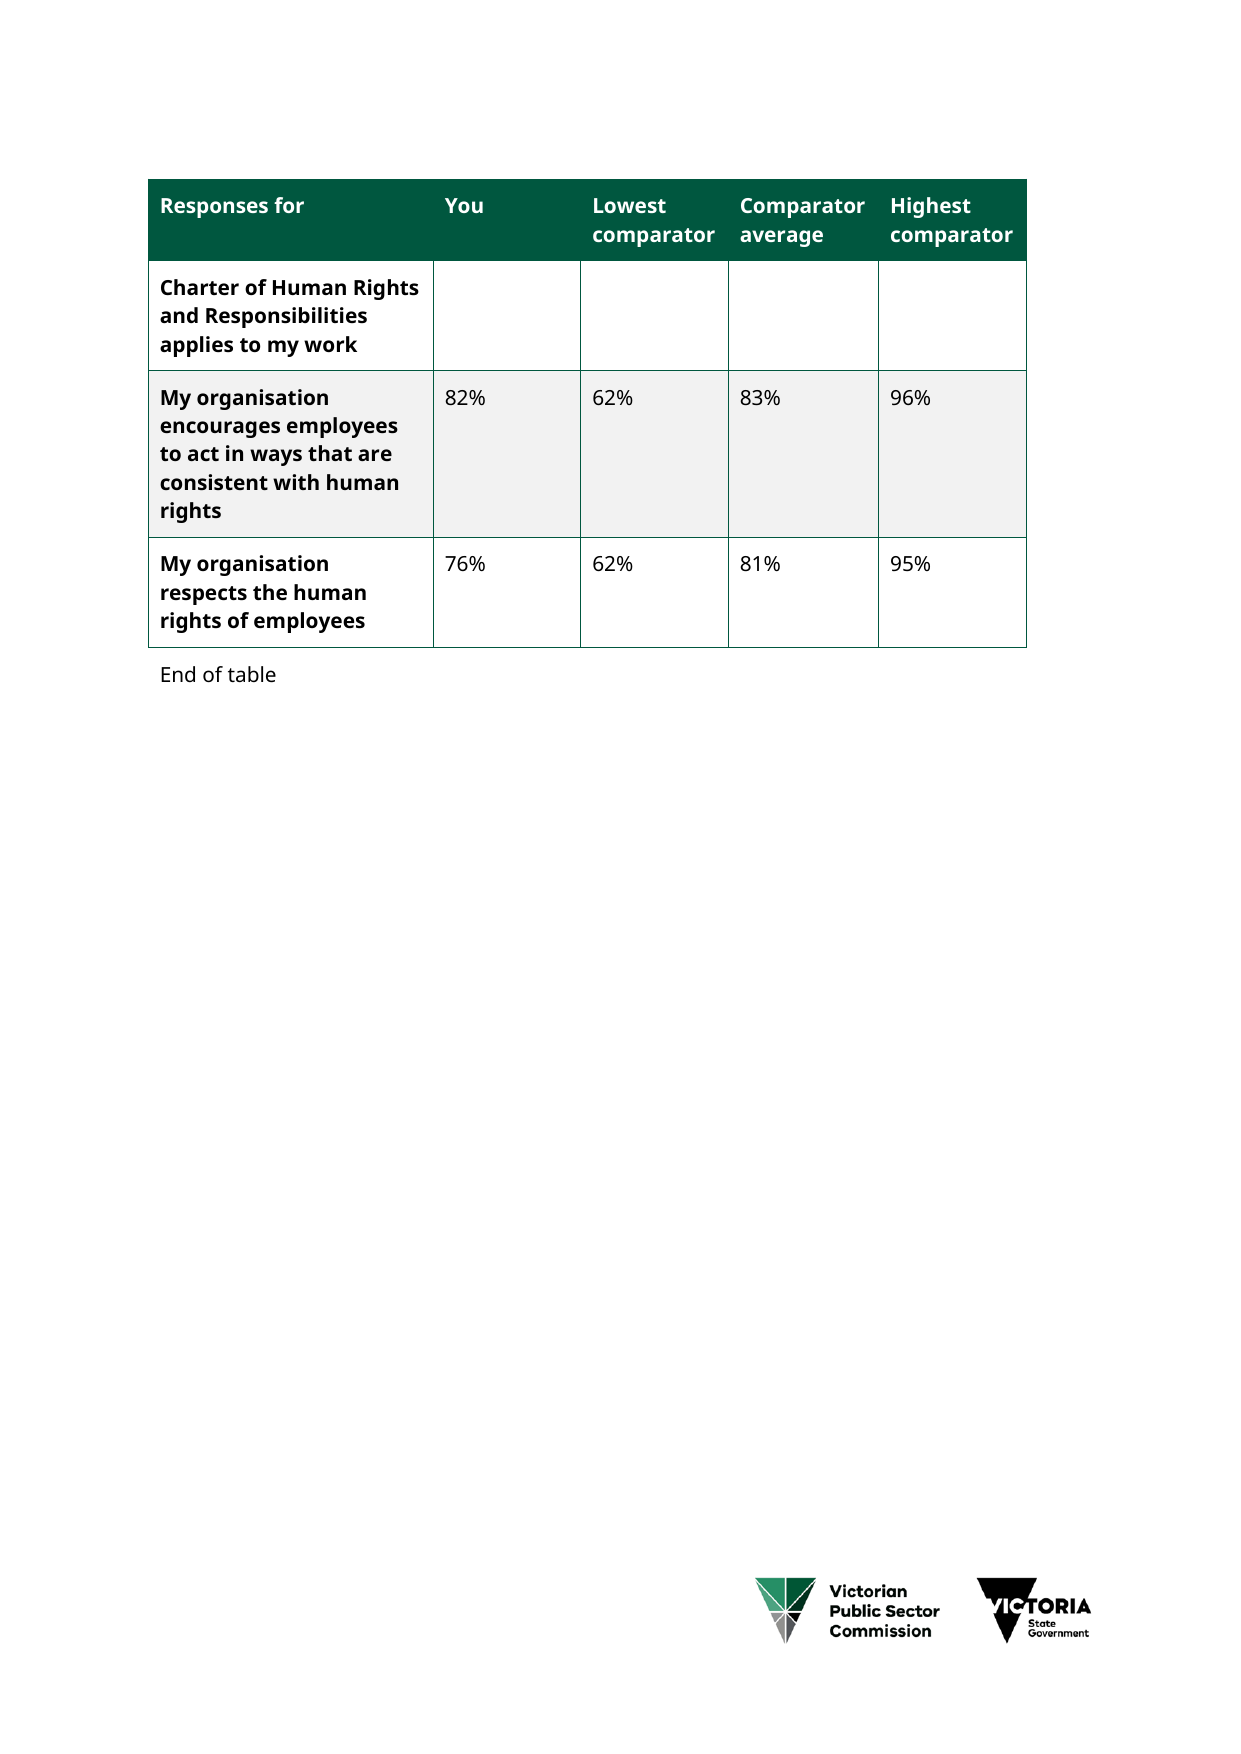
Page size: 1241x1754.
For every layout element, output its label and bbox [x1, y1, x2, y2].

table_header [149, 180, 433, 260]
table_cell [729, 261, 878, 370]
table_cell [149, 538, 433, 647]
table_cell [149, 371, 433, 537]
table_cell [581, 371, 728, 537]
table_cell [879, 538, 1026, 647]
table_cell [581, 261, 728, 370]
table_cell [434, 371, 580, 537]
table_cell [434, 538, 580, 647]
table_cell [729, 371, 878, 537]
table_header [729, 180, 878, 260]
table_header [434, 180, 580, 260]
picture [754, 1577, 1093, 1645]
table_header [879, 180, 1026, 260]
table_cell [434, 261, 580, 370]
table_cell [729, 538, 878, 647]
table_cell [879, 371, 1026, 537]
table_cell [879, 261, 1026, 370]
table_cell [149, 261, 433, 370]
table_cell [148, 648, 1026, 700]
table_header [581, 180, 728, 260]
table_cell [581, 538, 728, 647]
